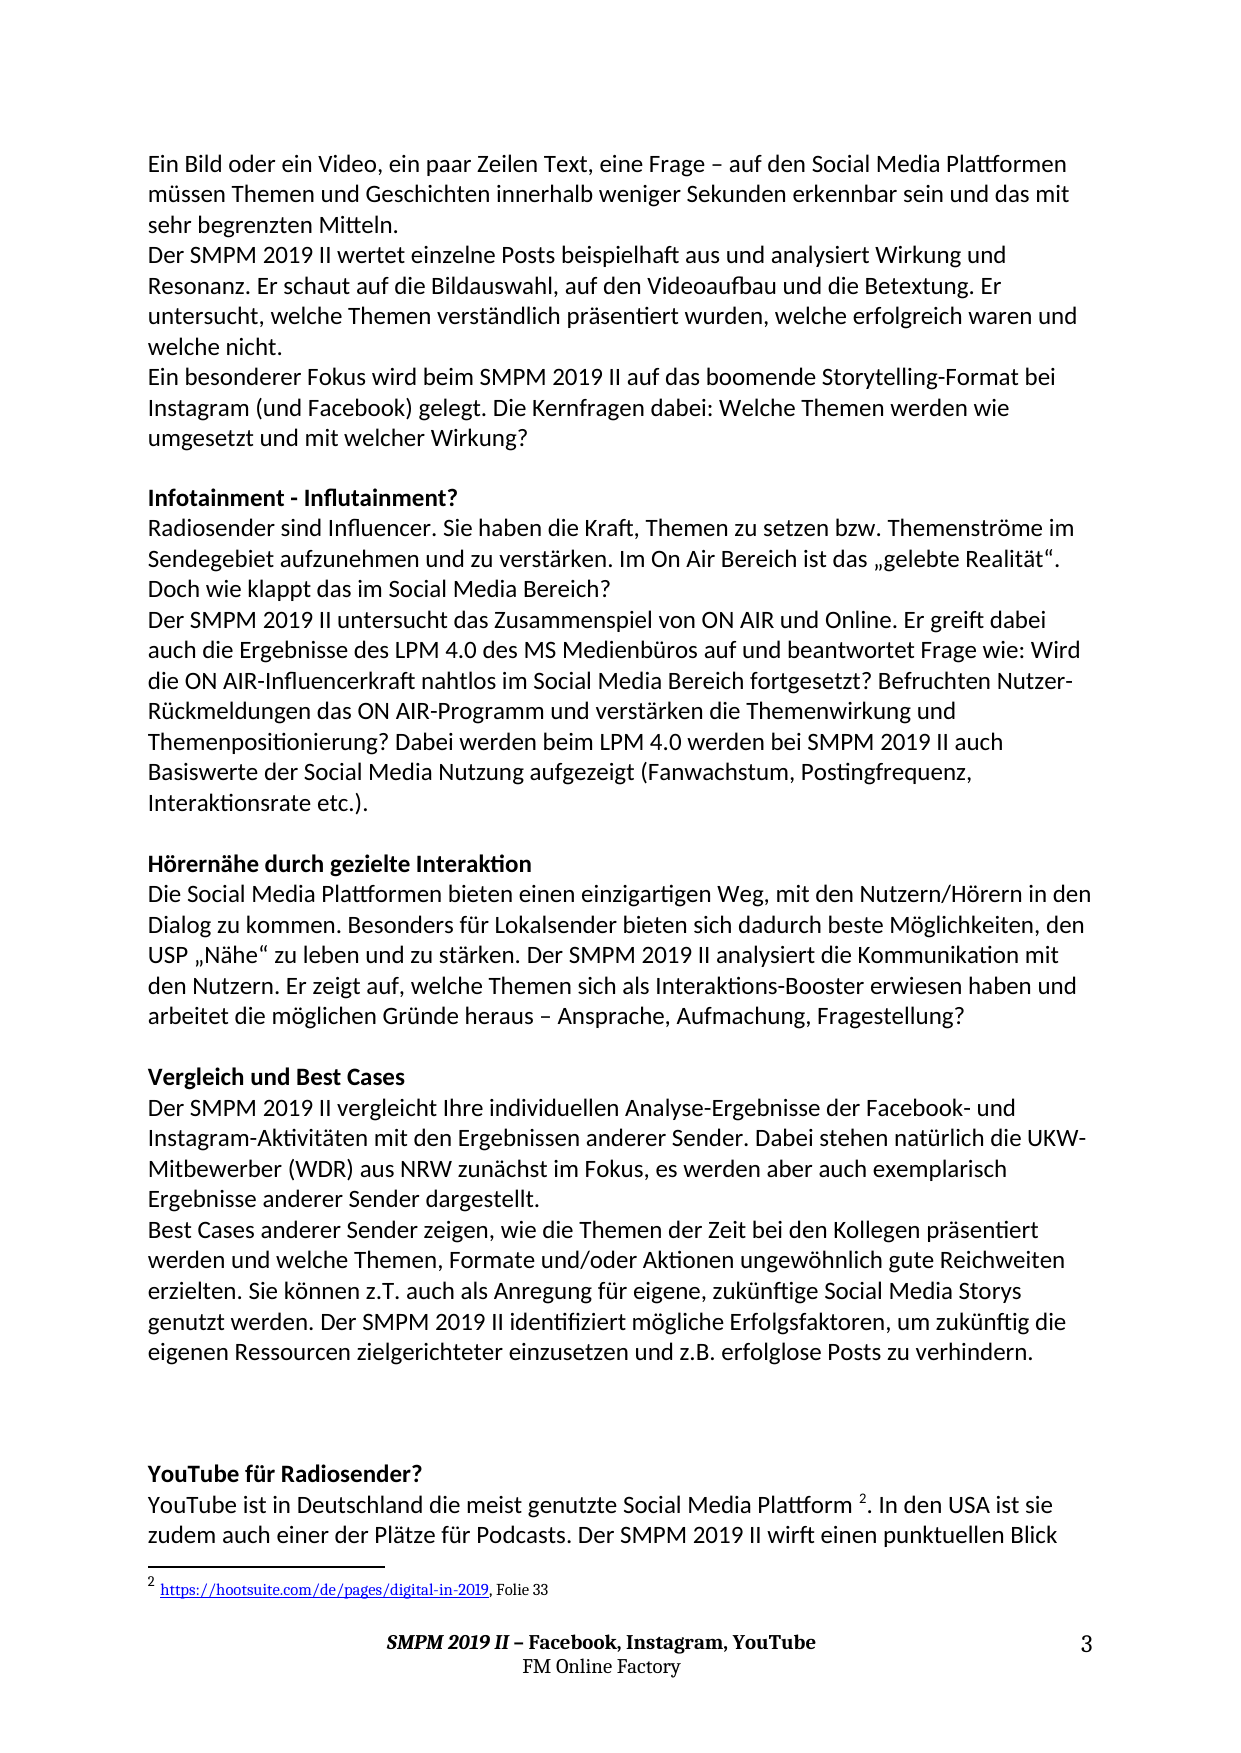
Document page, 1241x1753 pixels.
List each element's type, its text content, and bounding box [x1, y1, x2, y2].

text Der SMPM 2019 II untersucht das Zusammenspiel von ON AIR und Online. Er greift dabei auch die Ergebnisse des LPM 4.0 des MS Medienbüros auf und beantwortet Frage wie: Wird die ON AIR-Influencerkraft nahtlos im Social Media Bereich fortgesetzt? Befruchten Nutzer-Rückmeldungen das ON AIR-Programm und verstärken die Themenwirkung und Themenpositionierung? Dabei werden beim LPM 4.0 werden bei SMPM 2019 II auch Basiswerte der Social Media Nutzung aufgezeigt (Fanwachstum, Postingfrequenz, Interaktionsrate etc.). [148, 604, 1092, 817]
text Der SMPM 2019 II wertet einzelne Posts beispielhaft aus und analysiert Wirkung und Resonanz. Er schaut auf die Bildauswahl, auf den Videoaufbau und die Betextung. Er untersucht, welche Themen verständlich präsentiert wurden, welche erfolgreich waren und welche nicht. [148, 239, 1092, 361]
text Der SMPM 2019 II vergleicht Ihre individuellen Analyse-Ergebnisse der Facebook- und Instagram-Aktivitäten mit den Ergebnissen anderer Sender. Dabei stehen natürlich die UKW-Mitbewerber (WDR) aus NRW zunächst im Fokus, es werden aber auch exemplarisch Ergebnisse anderer Sender dargestellt. [148, 1092, 1092, 1214]
text Die Social Media Plattformen bieten einen einzigartigen Weg, mit den Nutzern/Hörern in den Dialog zu kommen. Besonders für Lokalsender bieten sich dadurch beste Möglichkeiten, den USP „Nähe“ zu leben und zu stärken. Der SMPM 2019 II analysiert die Kommunikation mit den Nutzern. Er zeigt auf, welche Themen sich als Interaktions-Booster erwiesen haben und arbeitet die möglichen Gründe heraus – Ansprache, Aufmachung, Fragestellung? [148, 878, 1092, 1031]
text YouTube für Radiosender? [148, 1458, 1092, 1489]
text Ein Bild oder ein Video, ein paar Zeilen Text, eine Frage – auf den Social Media Plattformen müssen Themen und Geschichten innerhalb weniger Sekunden erkennbar sein und das mit sehr begrenzten Mitteln. [148, 148, 1092, 239]
text Best Cases anderer Sender zeigen, wie die Themen der Zeit bei den Kollegen präsentiert werden und welche Themen, Formate und/oder Aktionen ungewöhnlich gute Reichweiten erzielten. Sie können z.T. auch als Anregung für eigene, zukünftige Social Media Storys genutzt werden. Der SMPM 2019 II identifiziert mögliche Erfolgsfaktoren, um zukünftig die eigenen Ressourcen zielgerichteter einzusetzen und z.B. erfolglose Posts zu verhindern. [148, 1214, 1092, 1367]
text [148, 1489, 1092, 1550]
text Infotainment - Influtainment? [148, 482, 1092, 512]
text Radiosender sind Influencer. Sie haben die Kraft, Themen zu setzen bzw. Themenströme im Sendegebiet aufzunehmen und zu verstärken. Im On Air Bereich ist das „gelebte Realität“. Doch wie klappt das im Social Media Bereich? [148, 512, 1092, 604]
text Hörernähe durch gezielte Interaktion [148, 848, 1092, 878]
text Vergleich und Best Cases [148, 1062, 1092, 1092]
text Ein besonderer Fokus wird beim SMPM 2019 II auf das boomende Storytelling-Format bei Instagram (und Facebook) gelegt. Die Kernfragen dabei: Welche Themen werden wie umgesetzt und mit welcher Wirkung? [148, 361, 1092, 453]
